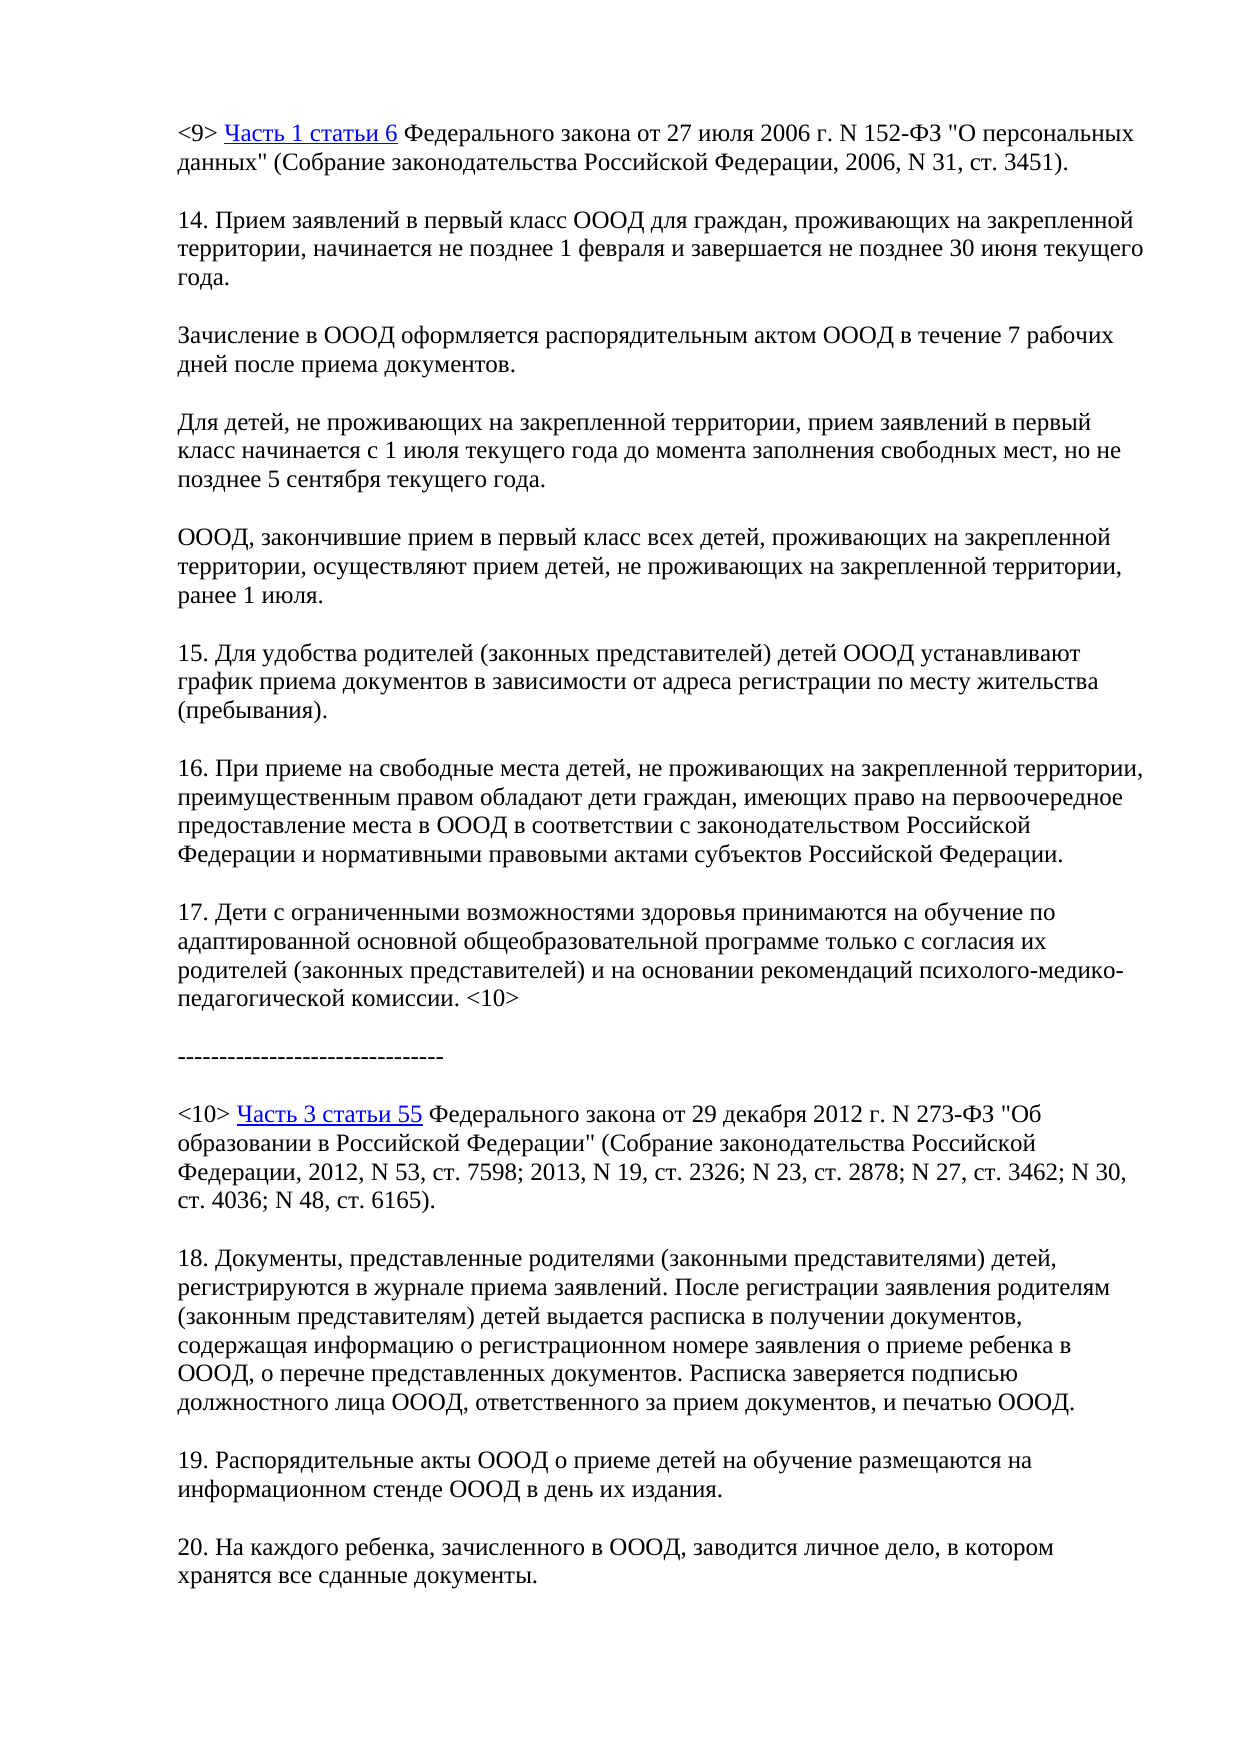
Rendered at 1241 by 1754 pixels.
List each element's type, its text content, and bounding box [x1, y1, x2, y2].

text 14. Прием заявлений в первый класс ОООД для граждан, проживающих на закрепленной территории, начинается не позднее 1 февраля и завершается не позднее 30 июня текущего года. [177, 205, 1152, 291]
text -------------------------------- [177, 1041, 1152, 1070]
text 20. На каждого ребенка, зачисленного в ОООД, заводится личное дело, в котором хранятся все сданные документы. [177, 1532, 1152, 1589]
text ОООД, закончившие прием в первый класс всех детей, проживающих на закрепленной территории, осуществляют прием детей, не проживающих на закрепленной территории, ранее 1 июля. [177, 522, 1152, 608]
text 15. Для удобства родителей (законных представителей) детей ОООД устанавливают график приема документов в зависимости от адреса регистрации по месту жительства (пребывания). [177, 638, 1152, 724]
text 17. Дети с ограниченными возможностями здоровья принимаются на обучение по адаптированной основной общеобразовательной программе только с согласия их родителей (законных представителей) и на основании рекомендаций психолого-медико-педагогической комиссии. <10> [177, 897, 1152, 1012]
text <10> Часть 3 статьи 55 Федерального закона от 29 декабря 2012 г. N 273-ФЗ "Об образовании в Российской Федерации" (Собрание законодательства Российской Федерации, 2012, N 53, ст. 7598; 2013, N 19, ст. 2326; N 23, ст. 2878; N 27, ст. 3462; N 30, ст. 4036; N 48, ст. 6165). [177, 1099, 1152, 1214]
text <9> Часть 1 статьи 6 Федерального закона от 27 июля 2006 г. N 152-ФЗ "О персональных данных" (Собрание законодательства Российской Федерации, 2006, N 31, ст. 3451). [177, 118, 1152, 176]
text 19. Распорядительные акты ОООД о приеме детей на обучение размещаются на информационном стенде ОООД в день их издания. [177, 1445, 1152, 1503]
text 18. Документы, представленные родителями (законными представителями) детей, регистрируются в журнале приема заявлений. После регистрации заявления родителям (законным представителям) детей выдается расписка в получении документов, содержащая информацию о регистрационном номере заявления о приеме ребенка в ОООД, о перечне представленных документов. Расписка заверяется подписью должностного лица ОООД, ответственного за прием документов, и печатью ОООД. [177, 1243, 1152, 1416]
text 16. При приеме на свободные места детей, не проживающих на закрепленной территории, преимущественным правом обладают дети граждан, имеющих право на первоочередное предоставление места в ОООД в соответствии с законодательством Российской Федерации и нормативными правовыми актами субъектов Российской Федерации. [177, 753, 1152, 868]
text Для детей, не проживающих на закрепленной территории, прием заявлений в первый класс начинается с 1 июля текущего года до момента заполнения свободных мест, но не позднее 5 сентября текущего года. [177, 407, 1152, 493]
text Зачисление в ОООД оформляется распорядительным актом ОООД в течение 7 рабочих дней после приема документов. [177, 320, 1152, 378]
